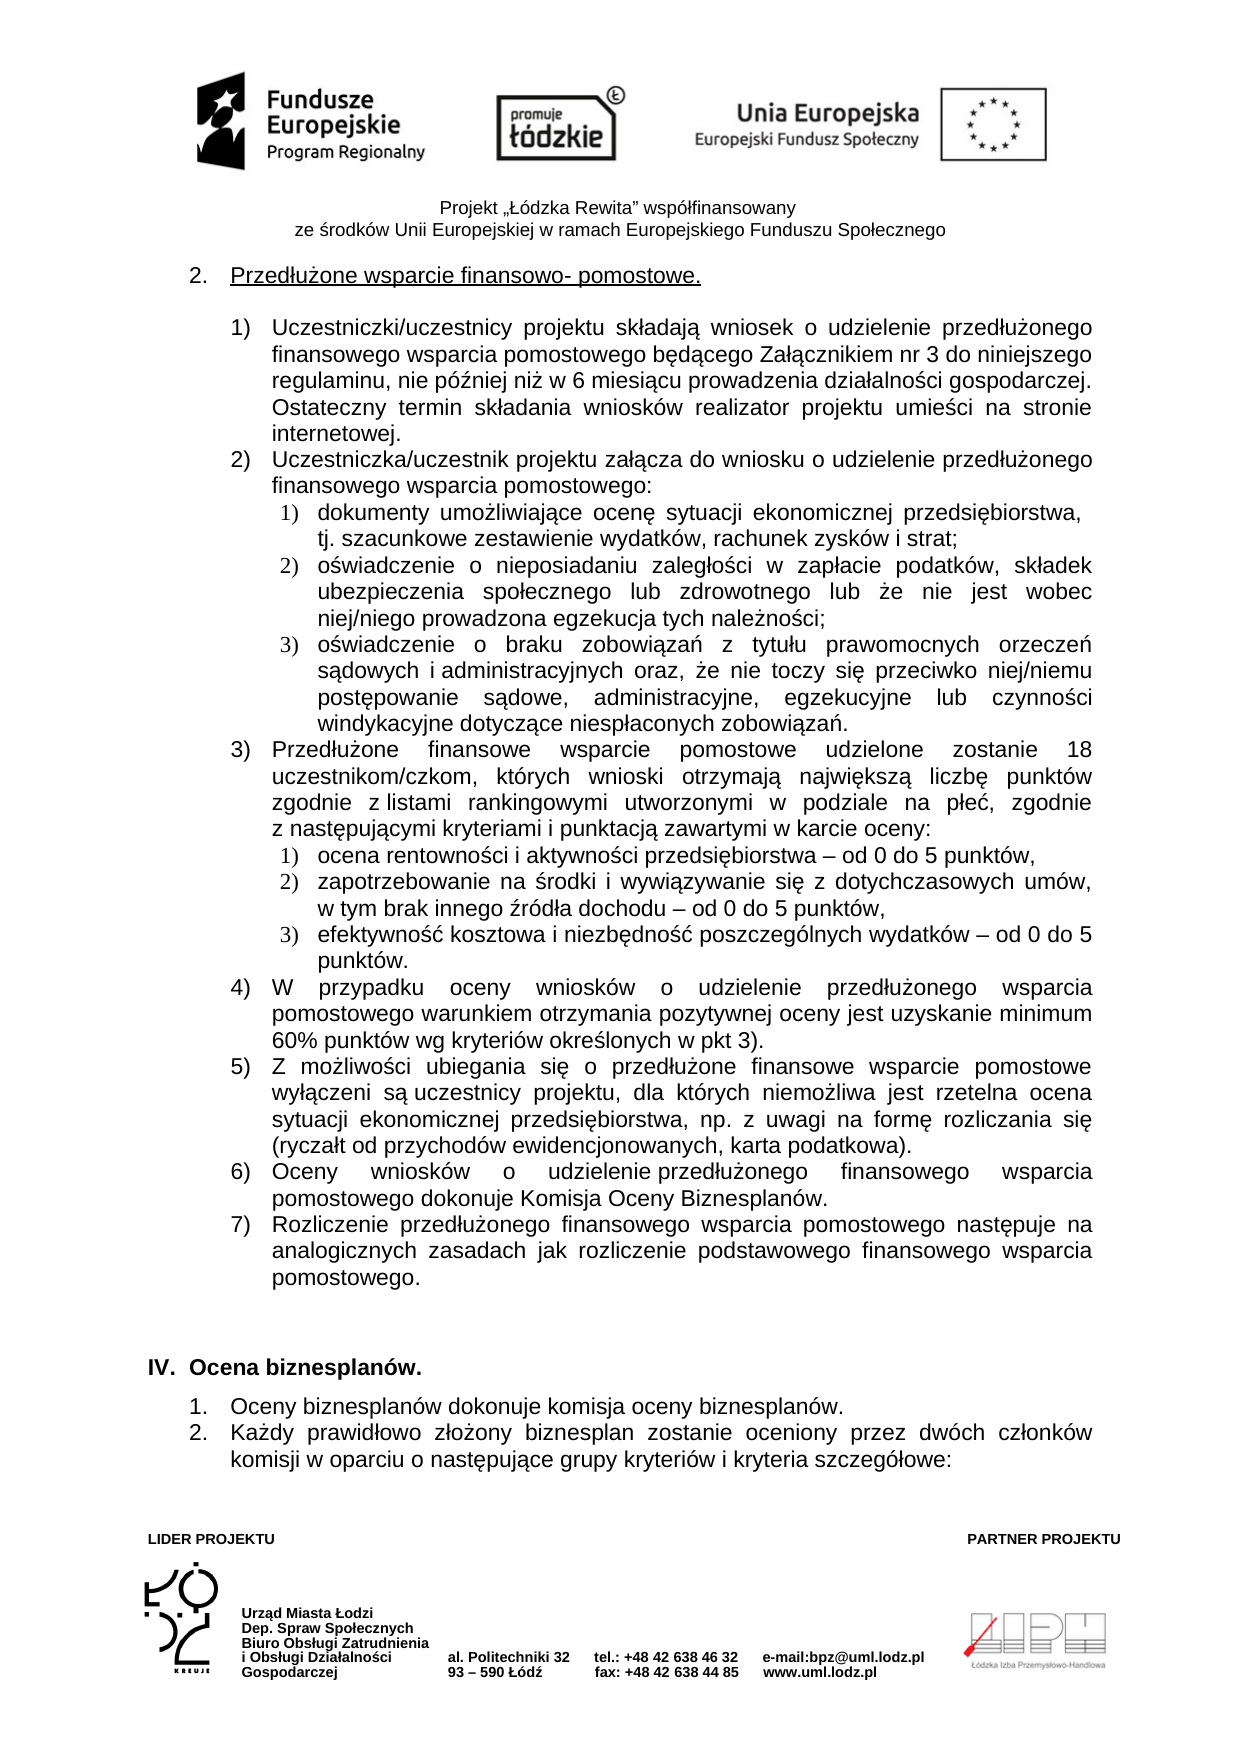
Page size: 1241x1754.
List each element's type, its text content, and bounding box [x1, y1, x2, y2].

list dokumenty umożliwiające ocenę sytuacji ekonomicznej przedsiębiorstwa, tj. szacunkowe zestawienie wydatków, rachunek zysków i strat; [279, 499, 1093, 552]
list oświadczenie o braku zobowiązań z tytułu prawomocnych orzeczeń sądowych i administracyjnych oraz, że nie toczy się przeciwko niej/niemu postępowanie sądowe, administracyjne, egzekucyjne lub czynności windykacyjne dotyczące niespłaconych zobowiązań. [279, 631, 1093, 736]
picture [179, 37, 1061, 197]
list ocena rentowności i aktywności przedsiębiorstwa – od 0 do 5 punktów, [279, 842, 1093, 868]
list Przedłużone wsparcie finansowo- pomostowe. [189, 262, 1093, 288]
list W przypadku oceny wniosków o udzielenie przedłużonego wsparcia pomostowego warunkiem otrzymania pozytywnej oceny jest uzyskanie minimum 60% punktów wg kryteriów określonych w pkt 3). [230, 974, 1093, 1053]
list Przedłużone finansowe wsparcie pomostowe udzielone zostanie 18 uczestnikom/czkom, których wnioski otrzymają największą liczbę punktów zgodnie z listami rankingowymi utworzonymi w podziale na płeć, zgodnie z następującymi kryteriami i punktacją zawartymi w karcie oceny: [230, 736, 1093, 842]
list Uczestniczka/uczestnik projektu załącza do wniosku o udzielenie przedłużonego finansowego wsparcia pomostowego: [230, 446, 1093, 499]
list Oceny biznesplanów dokonuje komisja oceny biznesplanów. [189, 1393, 1093, 1419]
picture [120, 1538, 242, 1726]
list Z możliwości ubiegania się o przedłużone finansowe wsparcie pomostowe wyłączeni są uczestnicy projektu, dla których niemożliwa jest rzetelna ocena sytuacji ekonomicznej przedsiębiorstwa, np. z uwagi na formę rozliczania się (ryczałt od przychodów ewidencjonowanych, karta podatkowa). [230, 1053, 1093, 1158]
picture [957, 1607, 1120, 1674]
text Ocena biznesplanów. [148, 1354, 1093, 1380]
list Rozliczenie przedłużonego finansowego wsparcia pomostowego następuje na analogicznych zasadach jak rozliczenie podstawowego finansowego wsparcia pomostowego. [230, 1211, 1093, 1290]
list oświadczenie o nieposiadaniu zaległości w zapłacie podatków, składek ubezpieczenia społecznego lub zdrowotnego lub że nie jest wobec niej/niego prowadzona egzekucja tych należności; [279, 552, 1093, 631]
list Oceny wniosków o udzielenie przedłużonego finansowego wsparcia pomostowego dokonuje Komisja Oceny Biznesplanów. [230, 1158, 1093, 1211]
list Każdy prawidłowo złożony biznesplan zostanie oceniony przez dwóch członków komisji w oparciu o następujące grupy kryteriów i kryteria szczegółowe: [189, 1419, 1093, 1472]
list zapotrzebowanie na środki i wywiązywanie się z dotychczasowych umów, w tym brak innego źródła dochodu – od 0 do 5 punktów, [279, 868, 1093, 921]
list efektywność kosztowa i niezbędność poszczególnych wydatków – od 0 do 5 punktów. [279, 921, 1093, 974]
list Uczestniczki/uczestnicy projektu składają wniosek o udzielenie przedłużonego finansowego wsparcia pomostowego będącego Załącznikiem nr 3 do niniejszego regulaminu, nie później niż w 6 miesiącu prowadzenia działalności gospodarczej. Ostateczny termin składania wniosków realizator projektu umieści na stronie internetowej. [230, 314, 1093, 446]
